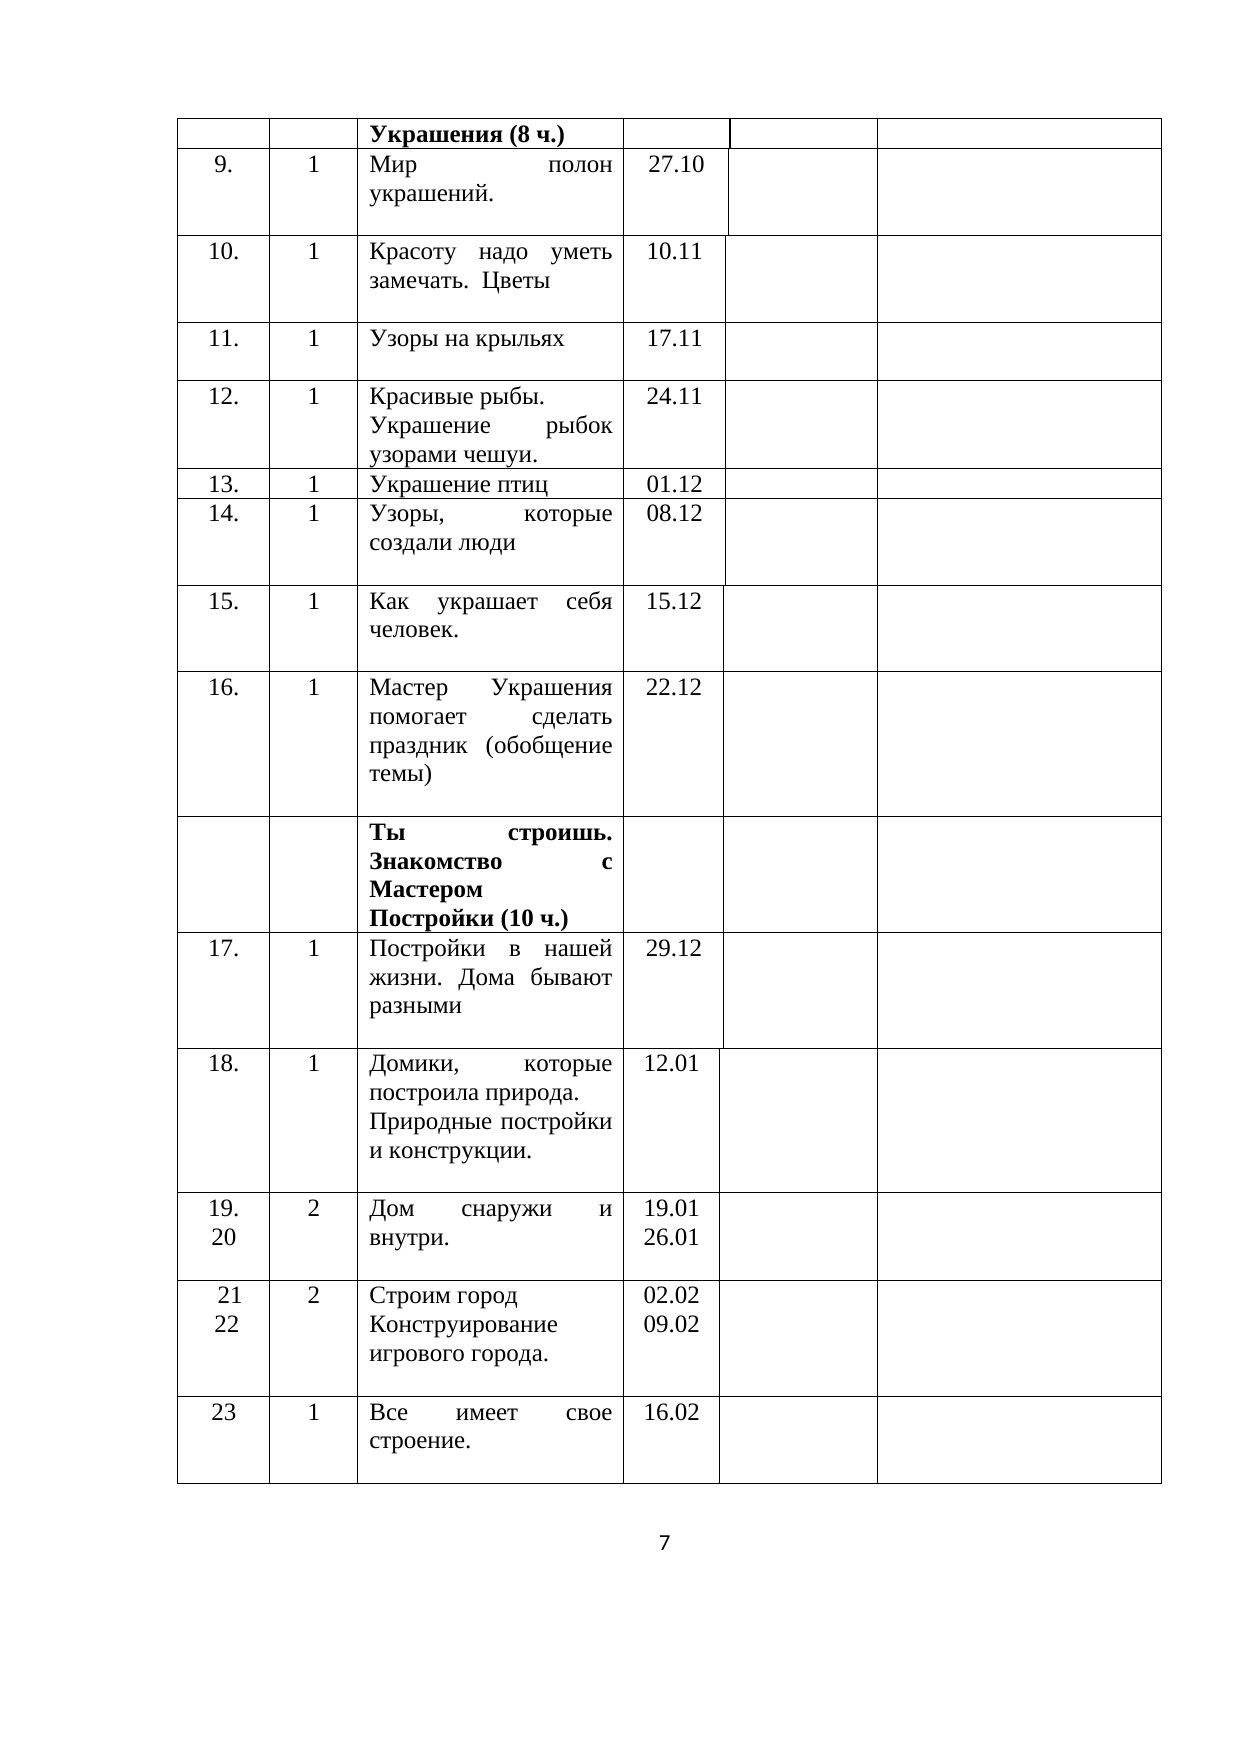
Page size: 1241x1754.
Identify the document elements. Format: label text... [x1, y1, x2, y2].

table_cell 21 22 [178, 1281, 269, 1396]
table_cell [878, 499, 1161, 585]
table_cell [878, 1281, 1161, 1396]
table_cell Мастер Украшения помогает сделать праздник (обобщение темы) [358, 672, 623, 816]
table_cell Узоры, которые создали люди [358, 499, 623, 585]
table_cell [878, 236, 1161, 322]
table_cell 1 [270, 323, 357, 380]
table_cell 19.01 26.01 [624, 1193, 719, 1279]
table_cell 1 [270, 499, 357, 585]
table_cell 1 [270, 586, 357, 671]
table_cell 16.02 [624, 1397, 719, 1483]
table_cell [878, 1193, 1161, 1279]
table_cell 19. 20 [178, 1193, 269, 1279]
table_cell [724, 672, 877, 816]
table_cell 2 [270, 1193, 357, 1279]
table_cell 10.11 [624, 236, 725, 322]
table_cell 27.10 [624, 149, 728, 235]
table_cell Красивые рыбы. Украшение рыбок узорами чешуи. [358, 381, 623, 468]
table_cell [178, 817, 269, 932]
table_cell 2 [270, 1281, 357, 1396]
table_cell 1 [270, 933, 357, 1047]
table_cell 18. [178, 1049, 269, 1192]
table_cell [720, 1193, 877, 1279]
table_cell 1 [270, 469, 357, 497]
table_cell [726, 381, 877, 468]
table_cell 1 [270, 1049, 357, 1192]
table_cell [720, 1049, 877, 1192]
table_cell [720, 1397, 877, 1483]
table_cell 13. [178, 469, 269, 497]
table_cell [720, 1281, 877, 1396]
table_cell [624, 817, 723, 932]
table_cell Узоры на крыльях [358, 323, 623, 380]
table_cell [878, 933, 1161, 1047]
table_cell [726, 236, 877, 322]
table_cell 9. [178, 149, 269, 235]
table_cell Красоту надо уметь замечать. Цветы [358, 236, 623, 322]
table_cell 1 [270, 672, 357, 816]
table_cell 17.11 [624, 323, 725, 380]
table_cell [878, 119, 1161, 148]
table_cell 02.02 09.02 [624, 1281, 719, 1396]
table_cell [878, 1049, 1161, 1192]
table_cell [878, 323, 1161, 380]
table_cell 15. [178, 586, 269, 671]
table_cell 08.12 [624, 499, 725, 585]
table_cell 24.11 [624, 381, 725, 468]
table_cell 11. [178, 323, 269, 380]
table_cell [729, 149, 877, 235]
table_cell Все имеет свое строение. [358, 1397, 623, 1483]
table_cell [270, 119, 357, 148]
table_cell 01.12 [624, 469, 725, 497]
table_cell 12. [178, 381, 269, 468]
table_cell [726, 323, 877, 380]
table_cell [878, 586, 1161, 671]
table_cell [878, 817, 1161, 932]
table_cell Домики, которые построила природа. Природные постройки и конструкции. [358, 1049, 623, 1192]
table_cell [270, 817, 357, 932]
table_cell Строим город Конструирование игрового города. [358, 1281, 623, 1396]
table_cell [624, 119, 729, 148]
table_cell 17. [178, 933, 269, 1047]
table_cell 1 [270, 236, 357, 322]
table_cell Дом снаружи и внутри. [358, 1193, 623, 1279]
table_cell 16. [178, 672, 269, 816]
table_cell [878, 469, 1161, 497]
table_cell 23 [178, 1397, 269, 1483]
table_cell 10. [178, 236, 269, 322]
table_cell 12.01 [624, 1049, 719, 1192]
table_cell [878, 1397, 1161, 1483]
table_cell 29.12 [624, 933, 723, 1047]
table_cell [726, 469, 877, 497]
table_cell [731, 119, 877, 148]
table_cell [724, 933, 877, 1047]
table_cell [724, 817, 877, 932]
table_cell [878, 672, 1161, 816]
table_cell 1 [270, 149, 357, 235]
table_cell Ты строишь. Знакомство с Мастером Постройки (10 ч.) [358, 817, 623, 932]
table_cell Как украшает себя человек. [358, 586, 623, 671]
table_cell [726, 499, 877, 585]
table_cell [358, 119, 623, 148]
table_cell 1 [270, 1397, 357, 1483]
table_cell Мир полон украшений. [358, 149, 623, 235]
table_cell [878, 381, 1161, 468]
table_cell 1 [270, 381, 357, 468]
table_cell [878, 149, 1161, 235]
table_cell Постройки в нашей жизни. Дома бывают разными [358, 933, 623, 1047]
table_cell 15.12 [624, 586, 723, 671]
table_cell [178, 119, 269, 148]
table_cell 22.12 [624, 672, 723, 816]
table_cell [724, 586, 877, 671]
table_cell 14. [178, 499, 269, 585]
table_cell Украшение птиц [358, 469, 623, 497]
